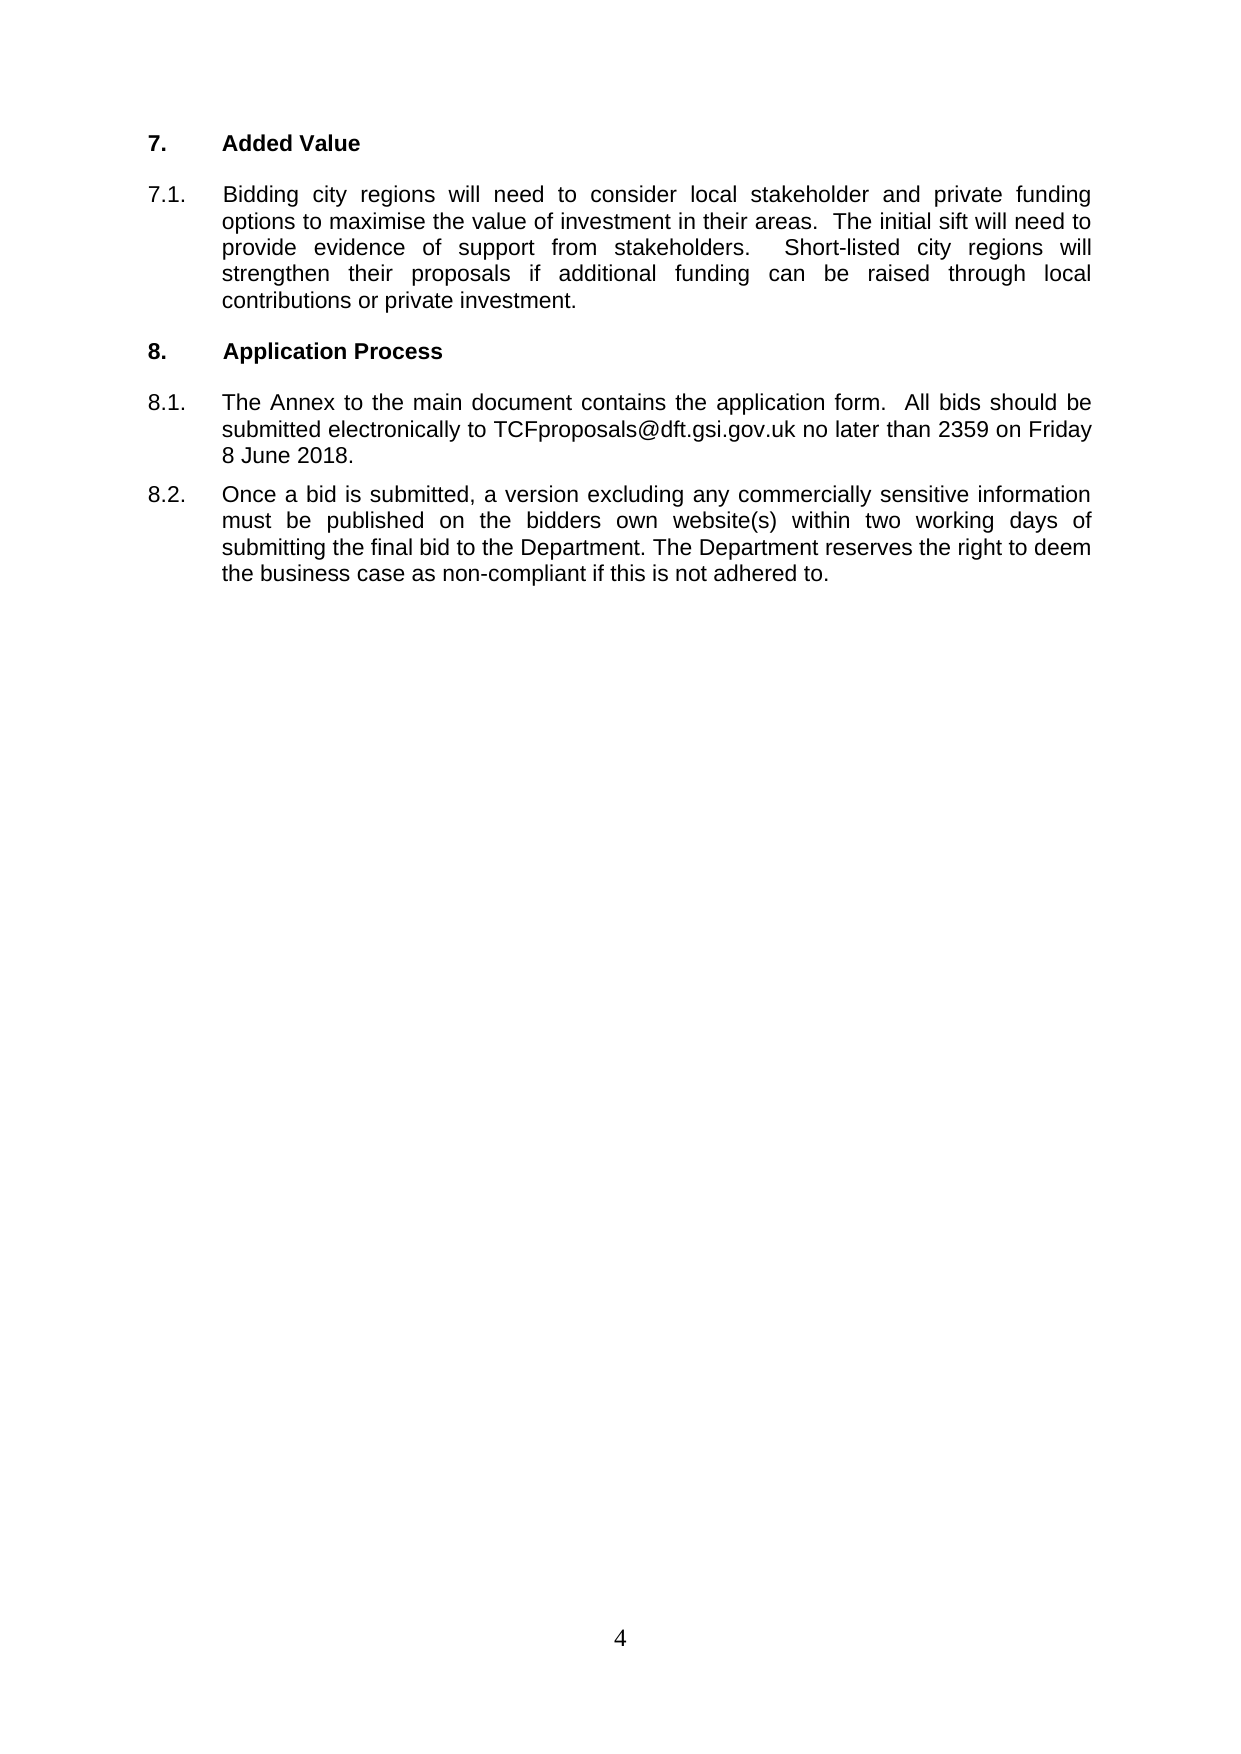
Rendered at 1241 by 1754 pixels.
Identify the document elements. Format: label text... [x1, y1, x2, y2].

list Bidding city regions will need to consider local stakeholder and private funding options to maximise the value of investment in their areas. The initial sift will need to provide evidence of support from stakeholders. Short-listed city regions will strengthen their proposals if additional funding can be raised through local contributions or private investment. [148, 181, 1092, 313]
list The Annex to the main document contains the application form. All bids should be submitted electronically to TCFproposals@dft.gsi.gov.uk no later than 2359 on Friday 8 June 2018. [148, 389, 1092, 468]
list Application Process [148, 338, 1092, 364]
list Once a bid is submitted, a version excluding any commercially sensitive information must be published on the bidders own website(s) within two working days of submitting the final bid to the Department. The Department reserves the right to deem the business case as non-compliant if this is not adhered to. [148, 481, 1092, 586]
list Added Value [148, 130, 1092, 156]
